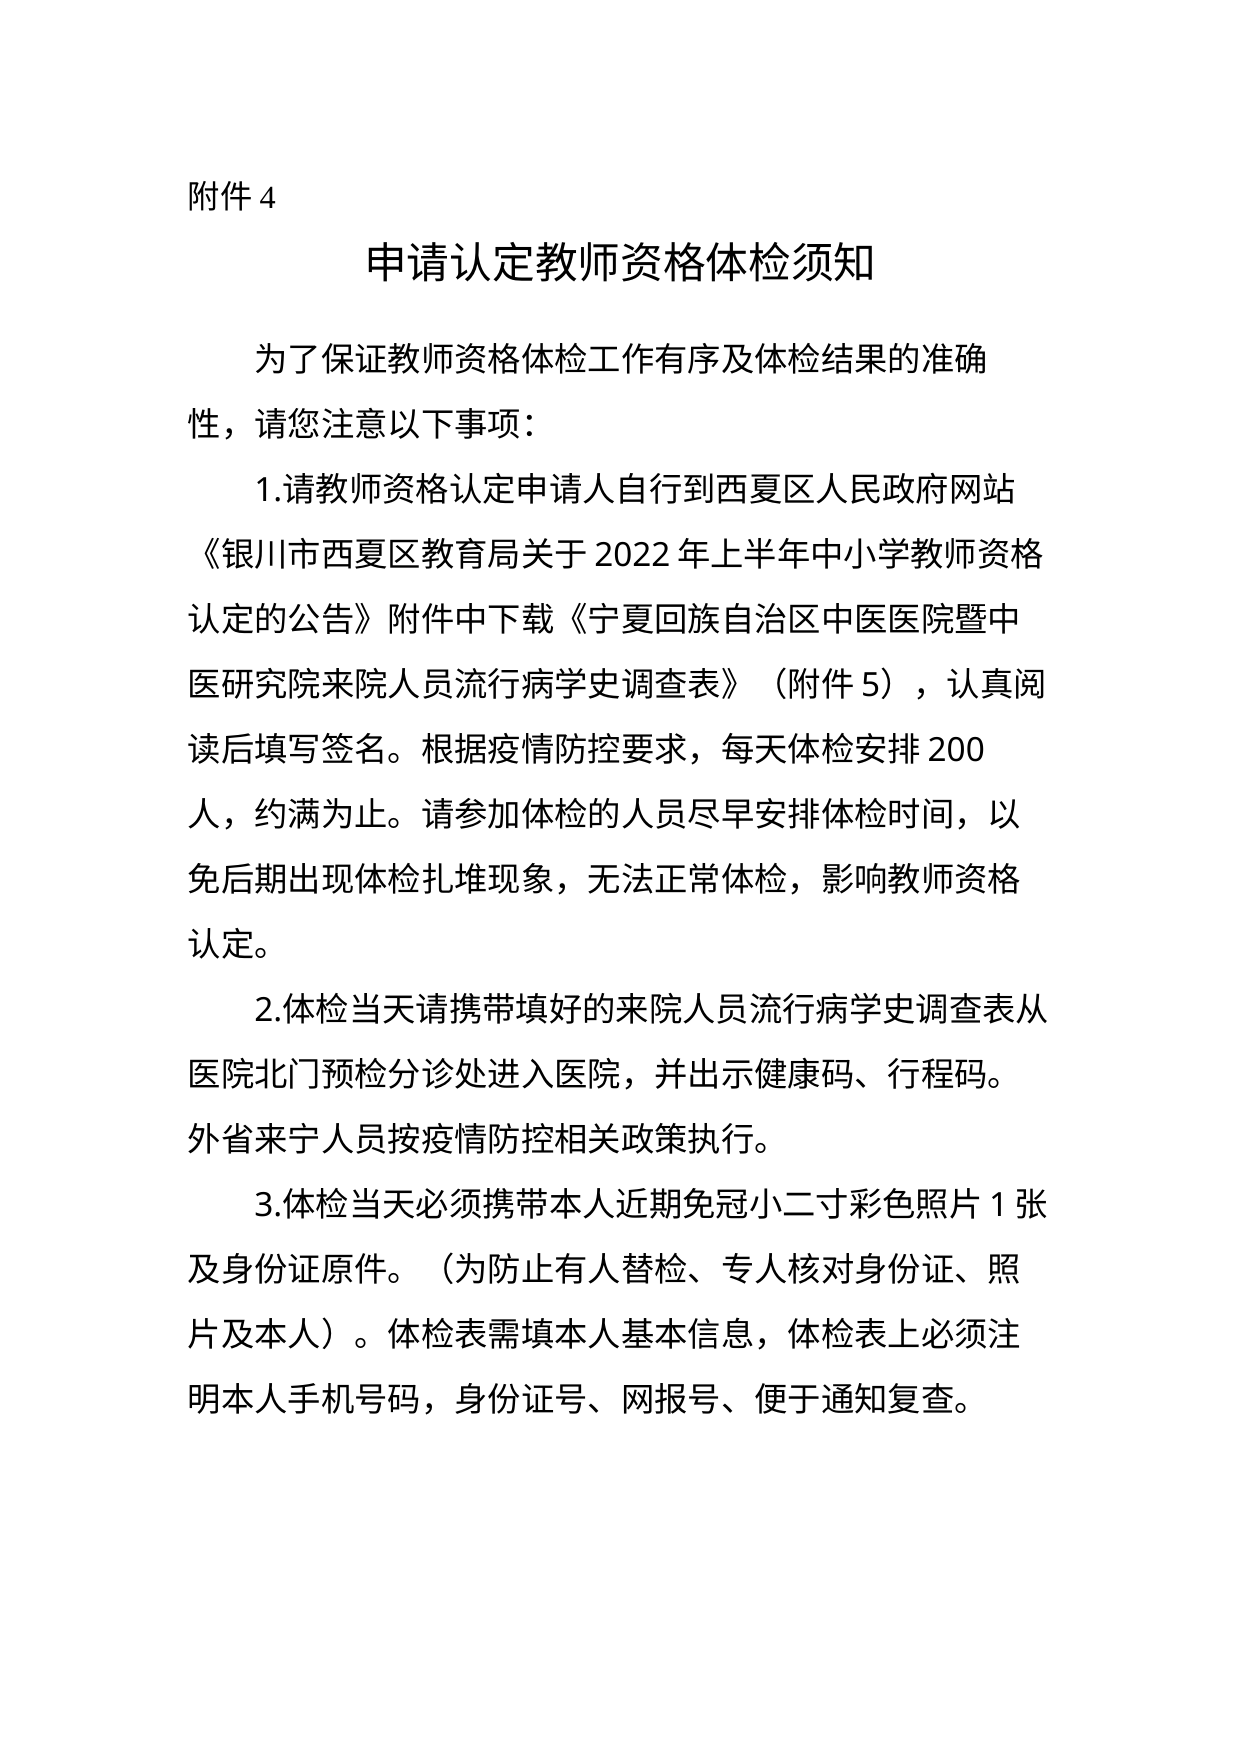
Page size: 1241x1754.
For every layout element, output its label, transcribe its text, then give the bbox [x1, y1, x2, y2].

text 为了保证教师资格体检工作有序及体检结果的准确性，请您注意以下事项： [187, 324, 1053, 454]
text 2.体检当天请携带填好的来院人员流行病学史调查表从医院北门预检分诊处进入医院，并出示健康码、行程码。外省来宁人员按疫情防控相关政策执行。 [187, 974, 1053, 1169]
text 申请认定教师资格体检须知 [187, 227, 1053, 292]
text 3.体检当天必须携带本人近期免冠小二寸彩色照片1张及身份证原件。（为防止有人替检、专人核对身份证、照片及本人）。体检表需填本人基本信息，体检表上必须注明本人手机号码，身份证号、网报号、便于通知复查。 [187, 1169, 1053, 1429]
text 附件 4 [187, 162, 1053, 227]
text 1.请教师资格认定申请人自行到西夏区人民政府网站《银川市西夏区教育局关于2022年上半年中小学教师资格认定的公告》附件中下载《宁夏回族自治区中医医院暨中医研究院来院人员流行病学史调查表》（附件5），认真阅读后填写签名。根据疫情防控要求，每天体检安排200人，约满为止。请参加体检的人员尽早安排体检时间，以免后期出现体检扎堆现象，无法正常体检，影响教师资格认定。 [187, 454, 1053, 974]
